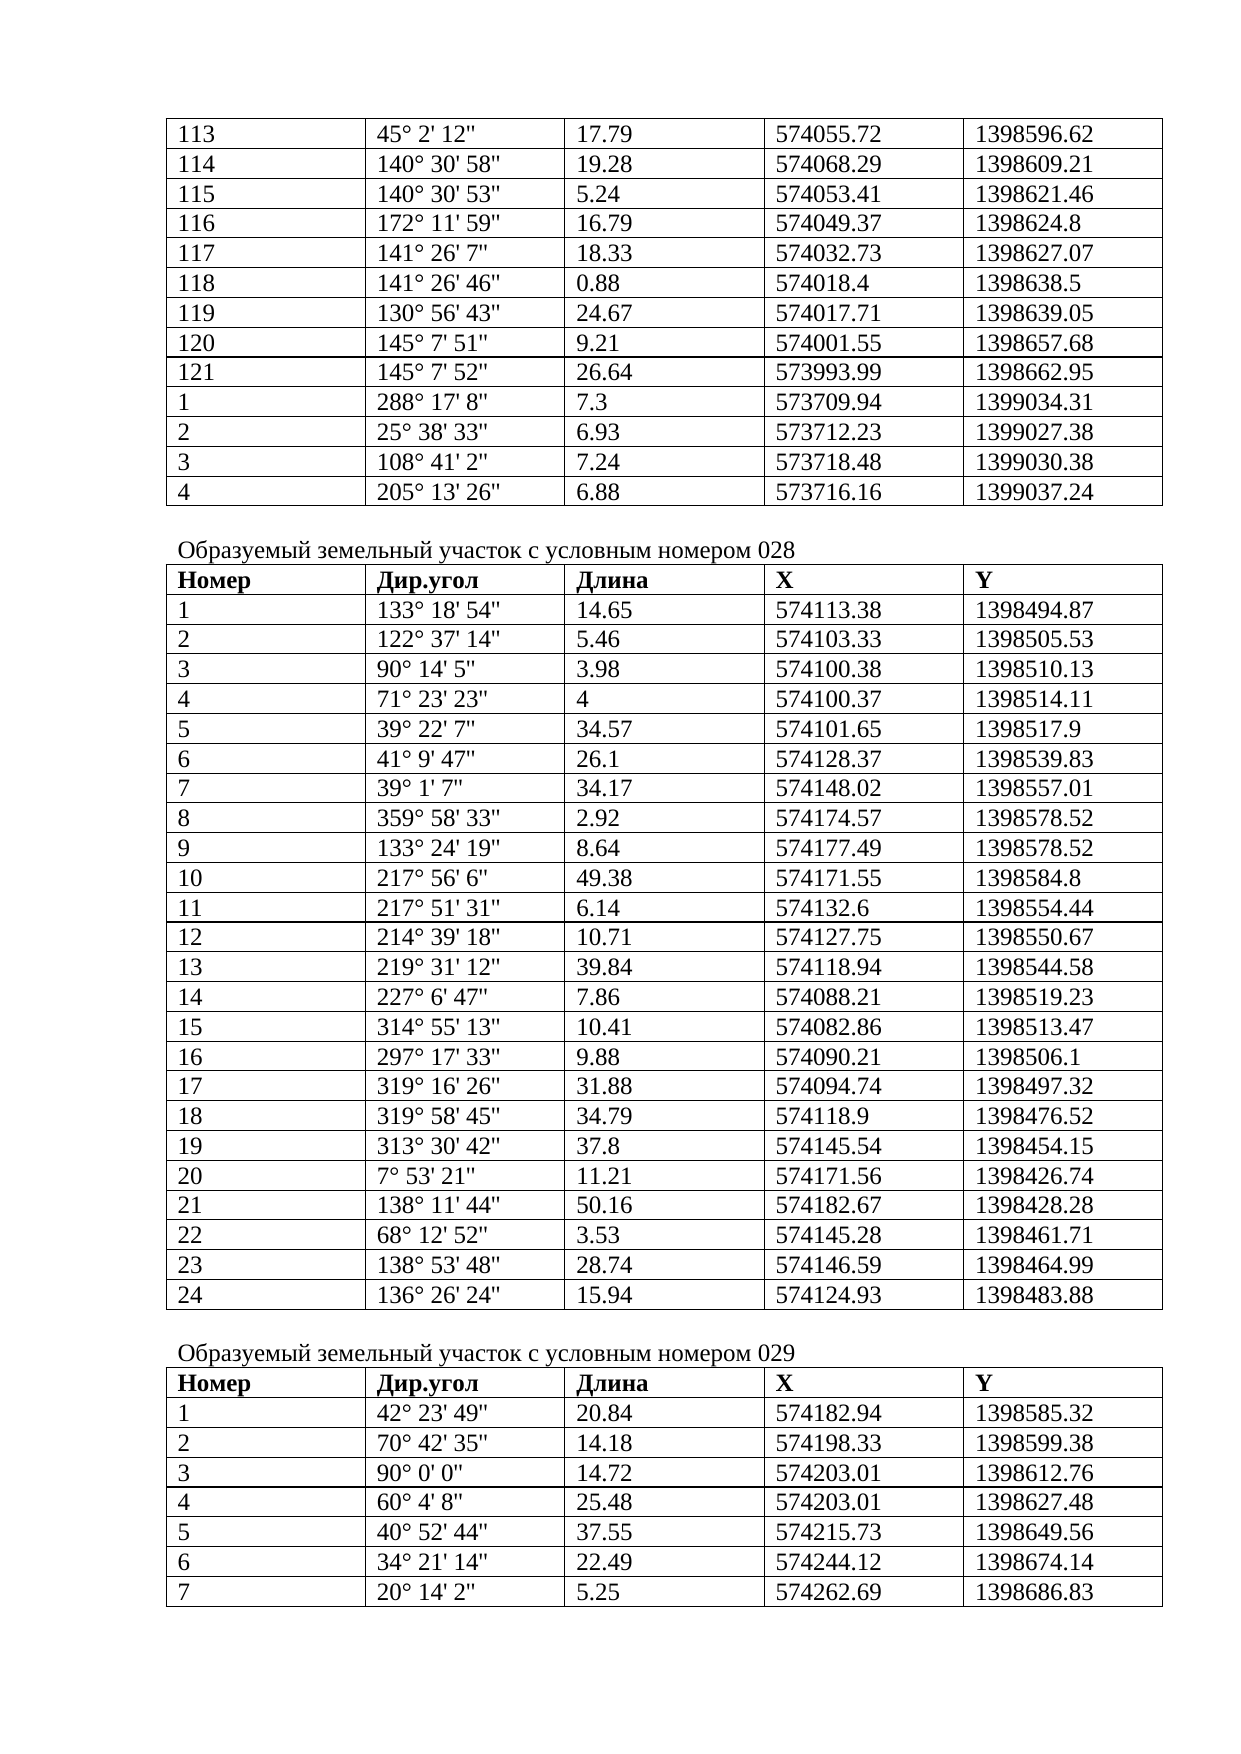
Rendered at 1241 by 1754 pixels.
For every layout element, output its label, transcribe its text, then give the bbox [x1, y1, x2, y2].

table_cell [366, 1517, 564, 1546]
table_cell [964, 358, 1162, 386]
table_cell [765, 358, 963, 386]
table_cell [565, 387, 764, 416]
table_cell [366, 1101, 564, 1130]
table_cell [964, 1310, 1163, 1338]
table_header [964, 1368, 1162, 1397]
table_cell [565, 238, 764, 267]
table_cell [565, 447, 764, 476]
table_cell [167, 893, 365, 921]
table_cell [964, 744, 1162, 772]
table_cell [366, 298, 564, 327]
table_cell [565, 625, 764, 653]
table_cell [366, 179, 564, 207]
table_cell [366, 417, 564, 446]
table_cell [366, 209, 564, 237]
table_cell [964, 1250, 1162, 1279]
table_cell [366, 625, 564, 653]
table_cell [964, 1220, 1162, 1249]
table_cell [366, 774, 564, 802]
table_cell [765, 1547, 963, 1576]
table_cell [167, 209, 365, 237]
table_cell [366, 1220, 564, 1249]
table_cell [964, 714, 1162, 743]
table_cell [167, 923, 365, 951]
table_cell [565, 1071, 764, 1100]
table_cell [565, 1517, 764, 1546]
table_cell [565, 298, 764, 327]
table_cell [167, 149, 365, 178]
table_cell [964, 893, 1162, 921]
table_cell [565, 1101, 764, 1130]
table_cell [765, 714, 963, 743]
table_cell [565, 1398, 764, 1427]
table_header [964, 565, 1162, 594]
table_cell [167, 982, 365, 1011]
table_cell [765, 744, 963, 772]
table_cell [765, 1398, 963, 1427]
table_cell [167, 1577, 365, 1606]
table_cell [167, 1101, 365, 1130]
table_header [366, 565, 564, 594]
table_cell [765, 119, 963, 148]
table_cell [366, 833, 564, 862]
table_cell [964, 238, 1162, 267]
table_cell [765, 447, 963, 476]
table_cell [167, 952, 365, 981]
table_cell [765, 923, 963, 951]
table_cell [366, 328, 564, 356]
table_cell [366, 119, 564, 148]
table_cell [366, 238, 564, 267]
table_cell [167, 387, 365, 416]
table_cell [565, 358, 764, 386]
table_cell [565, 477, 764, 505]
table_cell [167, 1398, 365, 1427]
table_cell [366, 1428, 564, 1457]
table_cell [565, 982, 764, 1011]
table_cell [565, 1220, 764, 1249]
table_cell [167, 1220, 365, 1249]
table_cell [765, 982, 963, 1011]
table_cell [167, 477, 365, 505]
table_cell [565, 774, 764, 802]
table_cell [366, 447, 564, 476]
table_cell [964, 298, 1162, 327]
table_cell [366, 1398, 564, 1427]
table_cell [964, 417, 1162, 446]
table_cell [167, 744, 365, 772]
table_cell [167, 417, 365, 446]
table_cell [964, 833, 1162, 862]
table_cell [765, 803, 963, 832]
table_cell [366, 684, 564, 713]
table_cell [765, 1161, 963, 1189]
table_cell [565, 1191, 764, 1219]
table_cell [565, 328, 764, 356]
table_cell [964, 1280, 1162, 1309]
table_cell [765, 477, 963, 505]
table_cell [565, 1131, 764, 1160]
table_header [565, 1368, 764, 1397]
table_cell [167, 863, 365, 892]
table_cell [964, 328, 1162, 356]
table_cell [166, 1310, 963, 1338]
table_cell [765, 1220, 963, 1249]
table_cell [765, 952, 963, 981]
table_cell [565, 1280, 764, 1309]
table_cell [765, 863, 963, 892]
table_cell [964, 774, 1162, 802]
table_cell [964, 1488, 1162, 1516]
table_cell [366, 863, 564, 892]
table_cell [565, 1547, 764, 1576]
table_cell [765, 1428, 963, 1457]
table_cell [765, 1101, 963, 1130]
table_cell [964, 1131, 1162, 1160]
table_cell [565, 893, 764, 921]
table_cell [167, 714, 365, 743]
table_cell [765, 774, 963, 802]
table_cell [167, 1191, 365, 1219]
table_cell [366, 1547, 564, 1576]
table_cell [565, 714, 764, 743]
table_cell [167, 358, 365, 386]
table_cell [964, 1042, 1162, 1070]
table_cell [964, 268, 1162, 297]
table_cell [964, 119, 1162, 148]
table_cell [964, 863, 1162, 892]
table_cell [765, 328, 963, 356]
text Образуемый земельный участок с условным номером 028 [177, 535, 1152, 564]
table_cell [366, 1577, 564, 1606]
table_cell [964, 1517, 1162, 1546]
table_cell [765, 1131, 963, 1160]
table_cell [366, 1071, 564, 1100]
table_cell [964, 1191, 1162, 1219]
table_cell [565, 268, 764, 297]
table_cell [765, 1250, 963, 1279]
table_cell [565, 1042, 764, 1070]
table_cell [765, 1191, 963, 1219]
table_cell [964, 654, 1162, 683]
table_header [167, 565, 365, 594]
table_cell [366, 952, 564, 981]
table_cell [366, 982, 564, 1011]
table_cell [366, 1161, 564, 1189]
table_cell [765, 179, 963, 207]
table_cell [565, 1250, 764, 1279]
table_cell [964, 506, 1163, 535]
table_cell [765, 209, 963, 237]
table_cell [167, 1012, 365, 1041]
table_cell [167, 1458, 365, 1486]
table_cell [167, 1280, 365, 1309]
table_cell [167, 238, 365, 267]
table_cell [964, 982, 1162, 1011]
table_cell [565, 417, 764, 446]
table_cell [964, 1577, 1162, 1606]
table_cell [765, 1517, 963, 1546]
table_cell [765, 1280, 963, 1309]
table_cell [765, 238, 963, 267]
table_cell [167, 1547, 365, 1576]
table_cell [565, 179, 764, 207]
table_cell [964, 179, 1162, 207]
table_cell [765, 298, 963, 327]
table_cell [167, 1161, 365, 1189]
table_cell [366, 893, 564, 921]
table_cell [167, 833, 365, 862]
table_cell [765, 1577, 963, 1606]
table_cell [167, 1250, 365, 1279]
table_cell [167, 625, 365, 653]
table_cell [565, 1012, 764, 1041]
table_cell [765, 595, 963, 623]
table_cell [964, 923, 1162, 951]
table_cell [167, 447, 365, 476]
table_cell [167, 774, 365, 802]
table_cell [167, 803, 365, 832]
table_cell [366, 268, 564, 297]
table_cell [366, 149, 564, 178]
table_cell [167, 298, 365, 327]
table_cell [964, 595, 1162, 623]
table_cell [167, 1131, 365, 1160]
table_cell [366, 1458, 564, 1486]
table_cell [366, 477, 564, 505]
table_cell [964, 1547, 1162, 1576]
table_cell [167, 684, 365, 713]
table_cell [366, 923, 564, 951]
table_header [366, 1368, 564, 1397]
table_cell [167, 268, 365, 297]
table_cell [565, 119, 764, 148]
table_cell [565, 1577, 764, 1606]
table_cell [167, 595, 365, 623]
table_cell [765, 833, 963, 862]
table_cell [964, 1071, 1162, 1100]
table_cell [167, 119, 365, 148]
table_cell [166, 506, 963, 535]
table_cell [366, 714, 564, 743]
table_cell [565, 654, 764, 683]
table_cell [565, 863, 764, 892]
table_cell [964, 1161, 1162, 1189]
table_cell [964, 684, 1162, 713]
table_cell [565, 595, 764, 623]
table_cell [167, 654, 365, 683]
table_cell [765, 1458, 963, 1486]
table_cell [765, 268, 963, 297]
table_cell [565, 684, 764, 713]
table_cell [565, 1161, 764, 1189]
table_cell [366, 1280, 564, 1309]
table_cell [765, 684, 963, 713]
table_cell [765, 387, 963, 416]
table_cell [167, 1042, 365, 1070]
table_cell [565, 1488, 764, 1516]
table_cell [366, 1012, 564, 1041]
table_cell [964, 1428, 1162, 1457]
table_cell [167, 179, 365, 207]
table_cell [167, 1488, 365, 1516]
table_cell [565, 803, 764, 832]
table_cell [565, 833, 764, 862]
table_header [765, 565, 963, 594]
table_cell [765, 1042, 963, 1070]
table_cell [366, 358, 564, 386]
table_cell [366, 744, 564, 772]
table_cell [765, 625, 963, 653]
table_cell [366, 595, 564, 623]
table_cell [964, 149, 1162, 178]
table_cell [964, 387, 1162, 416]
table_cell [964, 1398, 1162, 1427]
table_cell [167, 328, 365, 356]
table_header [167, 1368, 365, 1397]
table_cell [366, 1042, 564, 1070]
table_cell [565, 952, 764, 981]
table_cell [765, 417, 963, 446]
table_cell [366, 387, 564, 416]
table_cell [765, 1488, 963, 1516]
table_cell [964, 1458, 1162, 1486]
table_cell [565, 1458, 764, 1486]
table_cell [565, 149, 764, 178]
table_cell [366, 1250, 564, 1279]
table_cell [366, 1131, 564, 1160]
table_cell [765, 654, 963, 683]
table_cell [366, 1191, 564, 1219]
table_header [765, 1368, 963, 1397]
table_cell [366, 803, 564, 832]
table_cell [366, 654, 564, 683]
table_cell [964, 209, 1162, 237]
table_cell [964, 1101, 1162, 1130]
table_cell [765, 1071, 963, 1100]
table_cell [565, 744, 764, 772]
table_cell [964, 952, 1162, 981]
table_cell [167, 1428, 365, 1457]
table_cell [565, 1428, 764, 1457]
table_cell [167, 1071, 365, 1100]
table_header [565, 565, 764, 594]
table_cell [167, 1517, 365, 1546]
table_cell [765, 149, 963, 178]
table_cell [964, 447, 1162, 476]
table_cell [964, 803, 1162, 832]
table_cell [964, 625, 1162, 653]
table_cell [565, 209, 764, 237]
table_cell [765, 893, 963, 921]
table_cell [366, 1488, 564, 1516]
text Образуемый земельный участок с условным номером 029 [177, 1338, 1152, 1367]
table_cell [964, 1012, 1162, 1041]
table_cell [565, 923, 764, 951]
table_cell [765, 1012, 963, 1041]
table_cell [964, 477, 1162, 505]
